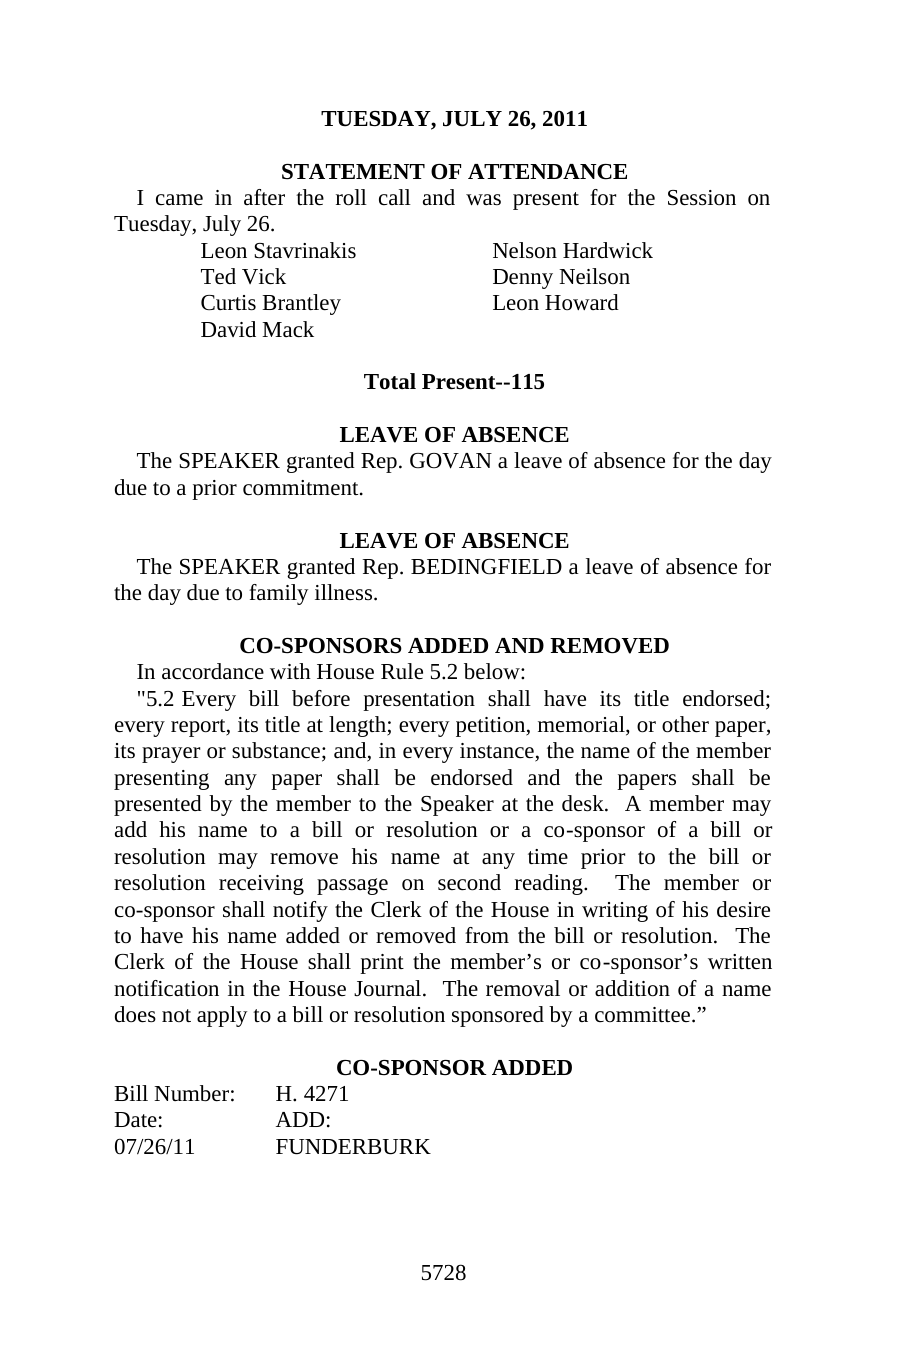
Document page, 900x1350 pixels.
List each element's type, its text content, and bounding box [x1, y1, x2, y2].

text LEAVE OF ABSENCE [114, 421, 772, 448]
text Total Present--115 [114, 368, 772, 395]
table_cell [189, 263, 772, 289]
text In accordance with House Rule 5.2 below: [114, 658, 772, 685]
text CO-SPONSOR ADDED [114, 1054, 772, 1080]
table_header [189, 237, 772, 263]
text "5.2 Every bill before presentation shall have its title endorsed; every report, its title at length; every petition, memorial, or other paper, its prayer or substance; and, in every instance, the name of the member presenting any paper shall be endorsed and the papers shall be presented by the member to the Speaker at the desk. A member may add his name to a bill or resolution or a co-sponsor of a bill or resolution may remove his name at any time prior to the bill or resolution receiving passage on second reading. The member or co-sponsor shall notify the Clerk of the House in writing of his desire to have his name added or removed from the bill or resolution. The Clerk of the House shall print the member’s or co-sponsor’s written notification in the House Journal. The removal or addition of a name does not apply to a bill or resolution sponsored by a committee.” [114, 685, 772, 1027]
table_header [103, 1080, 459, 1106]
text I came in after the roll call and was present for the Session on Tuesday, July 26. [114, 184, 772, 237]
text The SPEAKER granted Rep. BEDINGFIELD a leave of absence for the day due to family illness. [114, 553, 772, 606]
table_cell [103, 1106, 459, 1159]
text LEAVE OF ABSENCE [114, 527, 772, 553]
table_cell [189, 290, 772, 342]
text The SPEAKER granted Rep. GOVAN a leave of absence for the day due to a prior commitment. [114, 448, 772, 500]
text STATEMENT OF ATTENDANCE [114, 158, 772, 184]
text CO-SPONSORS ADDED AND REMOVED [114, 632, 772, 658]
